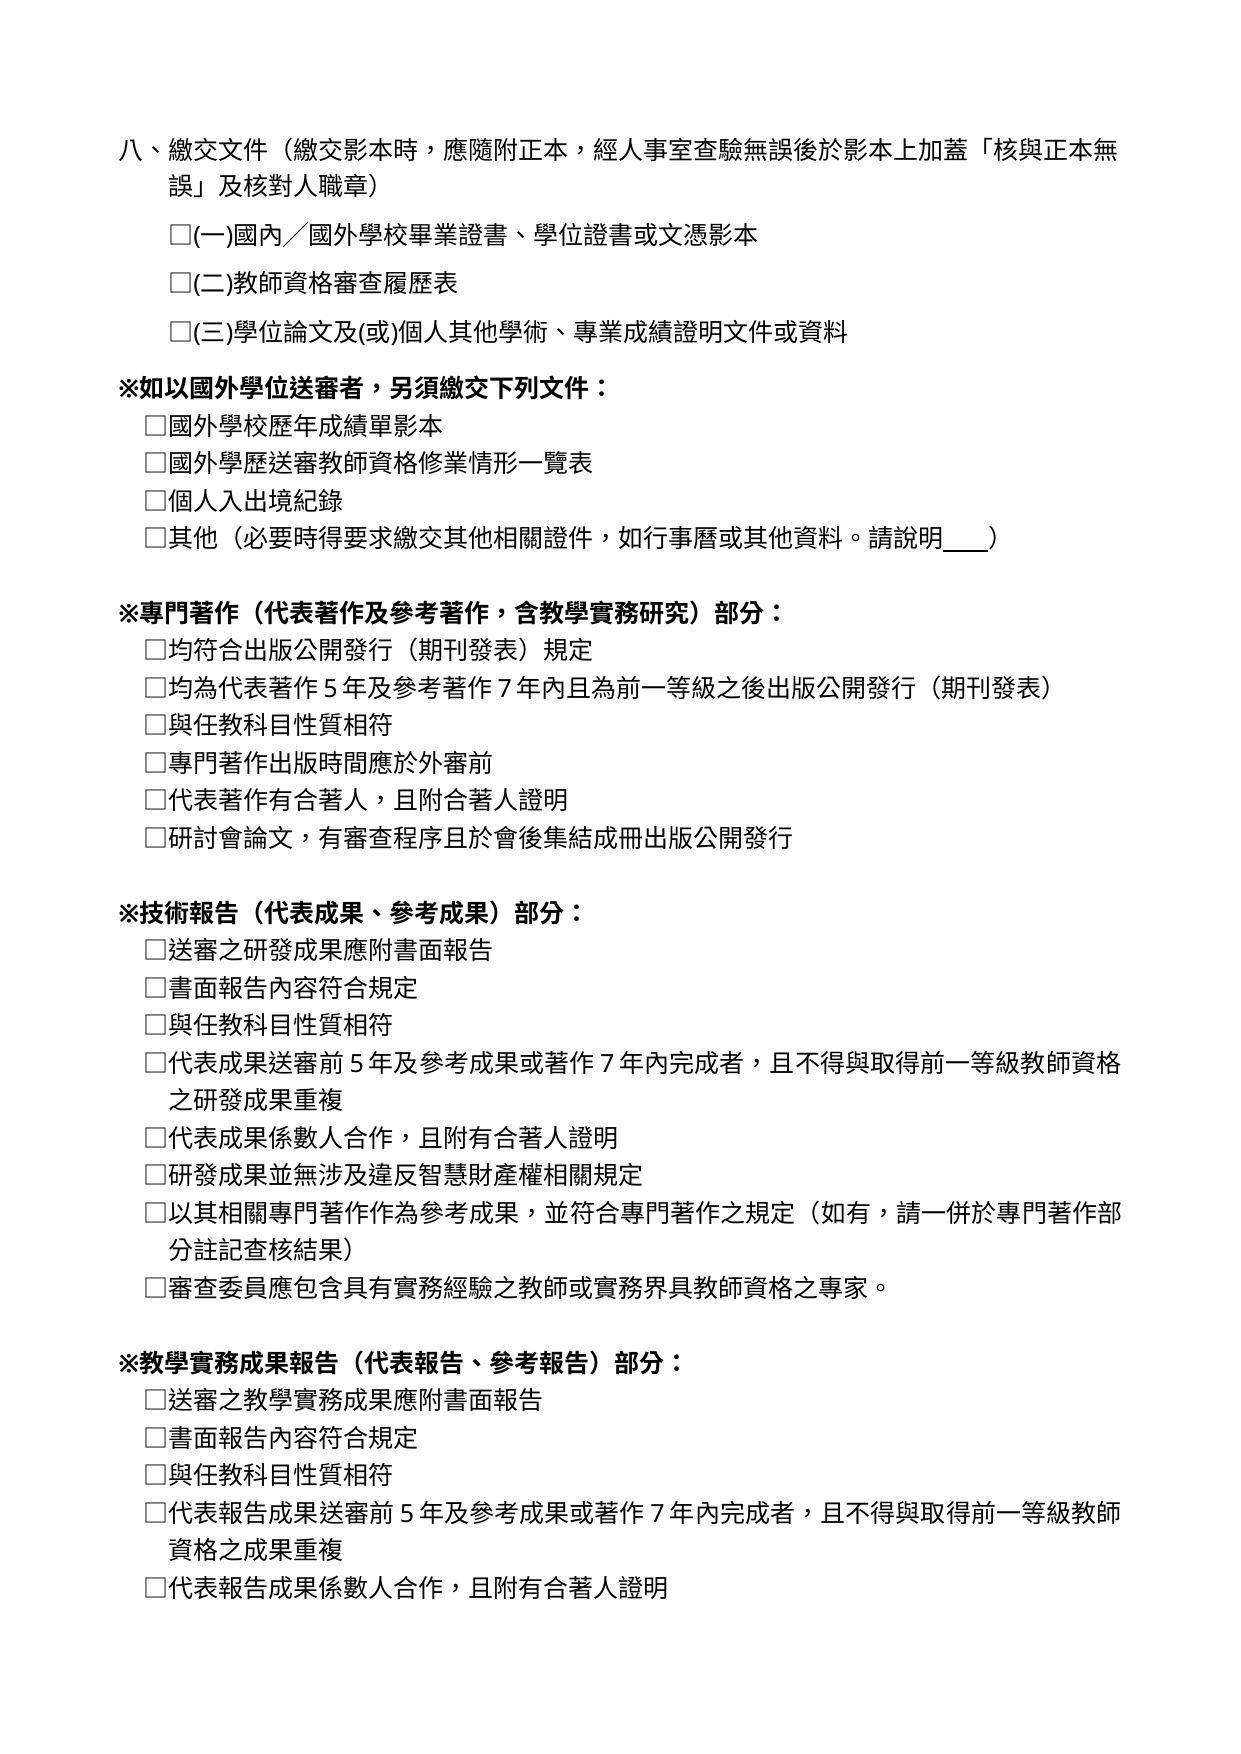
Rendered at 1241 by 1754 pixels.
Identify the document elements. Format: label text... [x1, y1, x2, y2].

text □(一)國內╱國外學校畢業證書、學位證書或文憑影本 [118, 215, 1122, 251]
text □送審之研發成果應附書面報告 [118, 930, 1122, 968]
text □個人入出境紀錄 [118, 480, 1122, 518]
text □代表著作有合著人，且附合著人證明 [118, 780, 1122, 818]
text □與任教科目性質相符 [118, 1005, 1122, 1043]
text □代表成果係數人合作，且附有合著人證明 [118, 1118, 1122, 1155]
text □代表報告成果係數人合作，且附有合著人證明 [118, 1568, 1122, 1605]
text □(二)教師資格審查履歷表 [118, 264, 1122, 300]
text □書面報告內容符合規定 [118, 968, 1122, 1005]
text □研討會論文，有審查程序且於會後集結成冊出版公開發行 [118, 818, 1122, 855]
text ※如以國外學位送審者，另須繳交下列文件： [118, 368, 1122, 405]
text 八、繳交文件（繳交影本時，應隨附正本，經人事室查驗無誤後於影本上加蓋「核與正本無誤」及核對人職章） [118, 130, 1122, 203]
text □國外學校歷年成績單影本 [118, 405, 1122, 443]
text □其他（必要時得要求繳交其他相關證件，如行事曆或其他資料。請說明 ） [118, 518, 1122, 555]
text □與任教科目性質相符 [118, 705, 1122, 743]
text □與任教科目性質相符 [118, 1455, 1122, 1493]
text ※技術報告（代表成果、參考成果）部分： [118, 893, 1122, 930]
text □專門著作出版時間應於外審前 [118, 743, 1122, 780]
text □均為代表著作5年及參考著作7年內且為前一等級之後出版公開發行（期刊發表） [118, 668, 1122, 705]
text □送審之教學實務成果應附書面報告 [118, 1380, 1122, 1418]
text □審查委員應包含具有實務經驗之教師或實務界具教師資格之專家。 [118, 1268, 1122, 1305]
text □國外學歷送審教師資格修業情形一覽表 [118, 443, 1122, 480]
text □代表成果送審前5年及參考成果或著作7年內完成者，且不得與取得前一等級教師資格之研發成果重複 [118, 1043, 1122, 1118]
text ※專門著作（代表著作及參考著作，含教學實務研究）部分： [118, 593, 1122, 630]
text □書面報告內容符合規定 [118, 1418, 1122, 1455]
text □均符合出版公開發行（期刊發表）規定 [118, 630, 1122, 668]
text □(三)學位論文及(或)個人其他學術、專業成績證明文件或資料 [118, 313, 1122, 349]
text □研發成果並無涉及違反智慧財產權相關規定 [118, 1155, 1122, 1193]
text □代表報告成果送審前5年及參考成果或著作7年內完成者，且不得與取得前一等級教師資格之成果重複 [118, 1493, 1122, 1568]
text ※教學實務成果報告（代表報告、參考報告）部分： [118, 1343, 1122, 1380]
text □以其相關專門著作作為參考成果，並符合專門著作之規定（如有，請一併於專門著作部分註記查核結果） [118, 1193, 1122, 1268]
